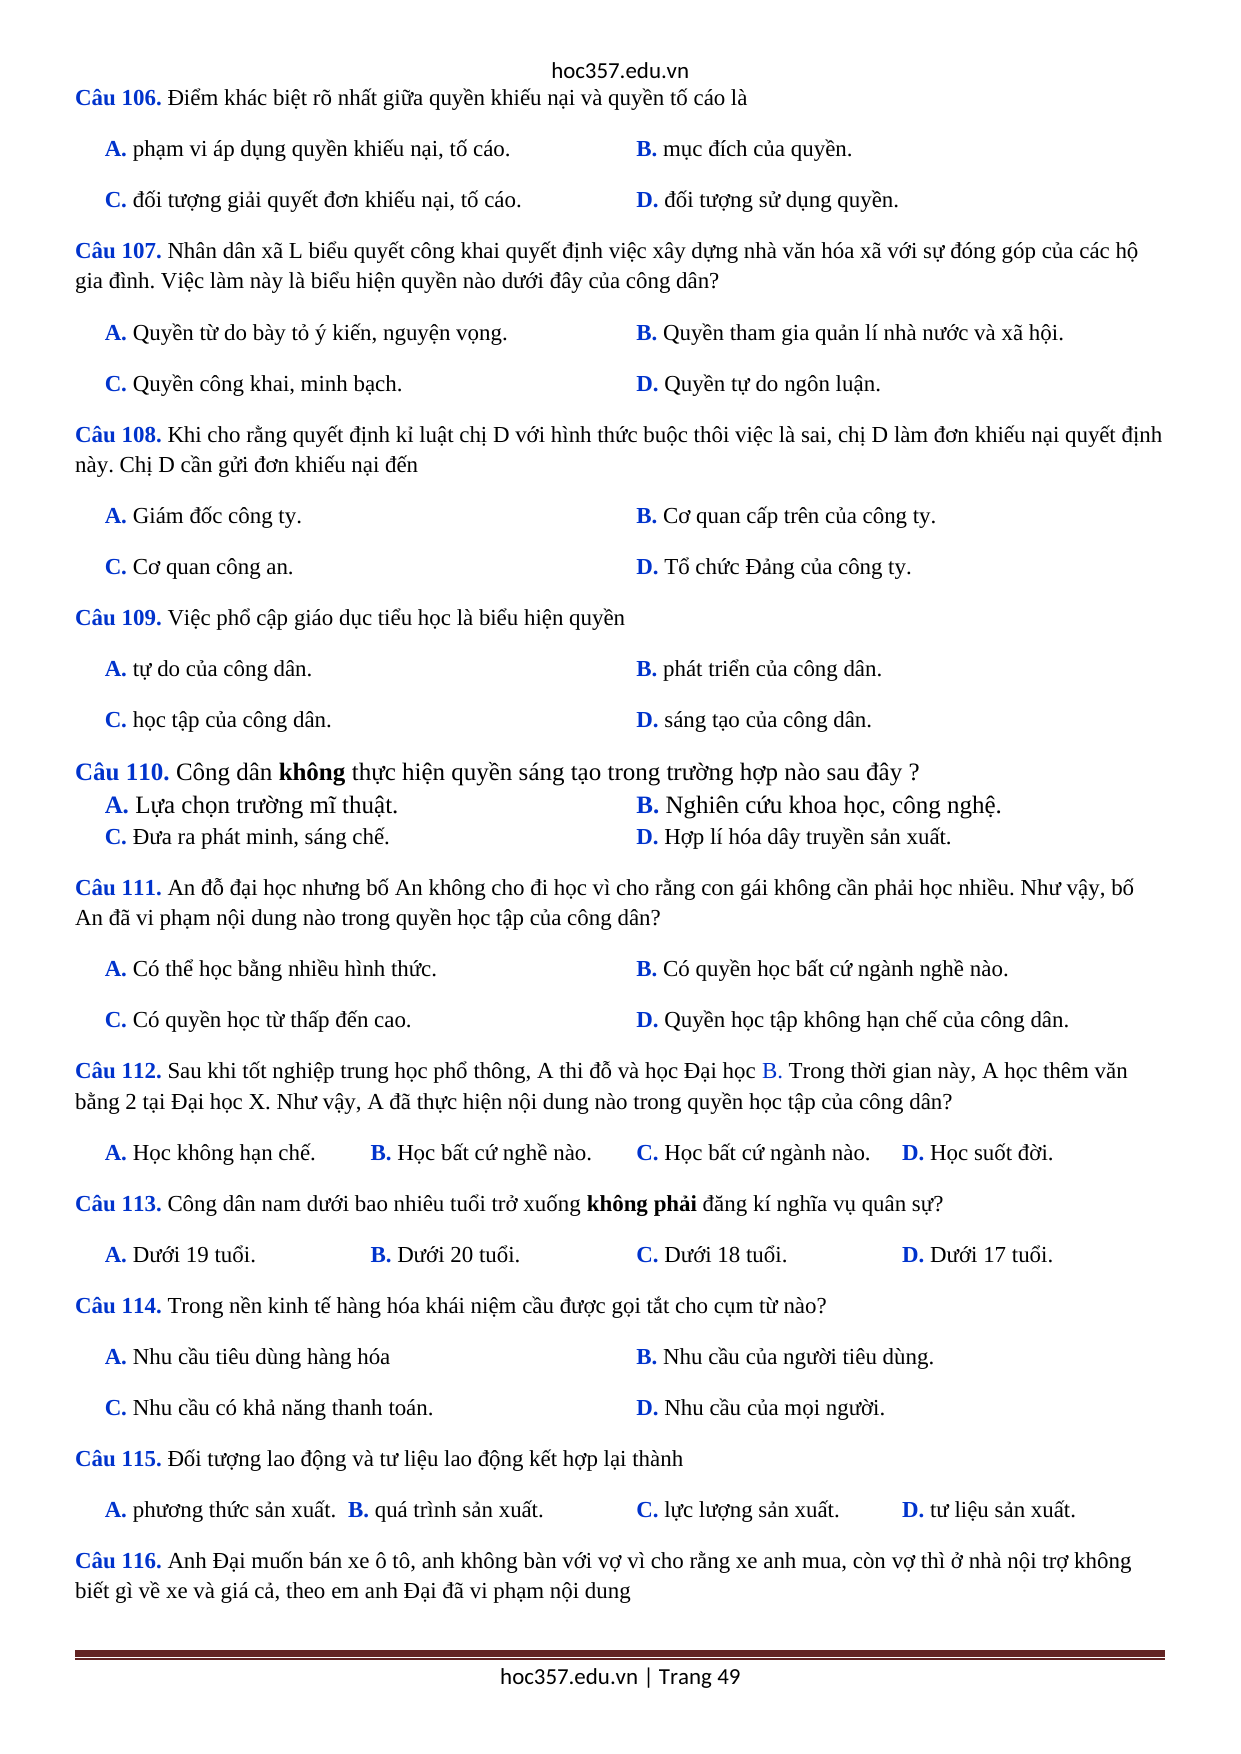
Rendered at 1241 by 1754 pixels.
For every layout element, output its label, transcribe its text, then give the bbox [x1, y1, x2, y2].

text A. Giám đốc công ty. B. Cơ quan cấp trên của công ty. [75, 502, 1165, 528]
text A. Lựa chọn trường mĩ thuật. B. Nghiên cứu khoa học, công nghệ. [75, 790, 1165, 819]
text C. Nhu cầu có khả năng thanh toán. D. Nhu cầu của mọi người. [75, 1394, 1165, 1420]
text A. Có thể học bằng nhiều hình thức. B. Có quyền học bất cứ ngành nghề nào. [75, 956, 1165, 982]
text C. học tập của công dân. D. sáng tạo của công dân. [75, 706, 1165, 732]
text A. phương thức sản xuất. B. quá trình sản xuất. C. lực lượng sản xuất. D. tư liệu sản xuất. [75, 1496, 1165, 1522]
text A. Nhu cầu tiêu dùng hàng hóa B. Nhu cầu của người tiêu dùng. [75, 1343, 1165, 1369]
text C. Quyền công khai, minh bạch. D. Quyền tự do ngôn luận. [75, 370, 1165, 396]
text C. đối tượng giải quyết đơn khiếu nại, tố cáo. D. đối tượng sử dụng quyền. [75, 186, 1165, 213]
text Câu 110. Công dân không thực hiện quyền sáng tạo trong trường hợp nào sau đây ? [75, 757, 1165, 786]
text Câu 114. Trong nền kinh tế hàng hóa khái niệm cầu được gọi tắt cho cụm từ nào? [75, 1292, 1165, 1318]
text Câu 109. Việc phổ cập giáo dục tiểu học là biểu hiện quyền [75, 604, 1165, 630]
text A. Quyền từ do bày tỏ ý kiến, nguyện vọng. B. Quyền tham gia quản lí nhà nước và xã hội. [75, 319, 1165, 345]
text Câu 113. Công dân nam dưới bao nhiêu tuổi trở xuống không phải đăng kí nghĩa vụ quân sự? [75, 1190, 1165, 1216]
text Câu 116. Anh Đại muốn bán xe ô tô, anh không bàn với vợ vì cho rằng xe anh mua, còn vợ thì ở nhà nội trợ không biết gì về xe và giá cả, theo em anh Đại đã vi phạm nội dung [75, 1547, 1165, 1604]
text C. Có quyền học từ thấp đến cao. D. Quyền học tập không hạn chế của công dân. [75, 1007, 1165, 1033]
text Câu 112. Sau khi tốt nghiệp trung học phổ thông, A thi đỗ và học Đại học B. Trong thời gian này, A học thêm văn bằng 2 tại Đại học X. Như vậy, A đã thực hiện nội dung nào trong quyền học tập của công dân? [75, 1058, 1165, 1114]
text Câu 106. Điểm khác biệt rõ nhất giữa quyền khiếu nại và quyền tố cáo là [75, 84, 1165, 111]
text C. Cơ quan công an. D. Tổ chức Đảng của công ty. [75, 553, 1165, 579]
text A. Dưới 19 tuổi. B. Dưới 20 tuổi. C. Dưới 18 tuổi. D. Dưới 17 tuổi. [75, 1241, 1165, 1267]
text Câu 115. Đối tượng lao động và tư liệu lao động kết hợp lại thành [75, 1445, 1165, 1471]
text A. phạm vi áp dụng quyền khiếu nại, tố cáo. B. mục đích của quyền. [75, 135, 1165, 162]
text Câu 107. Nhân dân xã L biểu quyết công khai quyết định việc xây dựng nhà văn hóa xã với sự đóng góp của các hộ gia đình. Việc làm này là biểu hiện quyền nào dưới đây của công dân? [75, 237, 1165, 294]
text A. tự do của công dân. B. phát triển của công dân. [75, 655, 1165, 681]
text A. Học không hạn chế. B. Học bất cứ nghề nào. C. Học bất cứ ngành nào. D. Học suốt đời. [75, 1139, 1165, 1165]
text Câu 111. An đỗ đại học nhưng bố An không cho đi học vì cho rằng con gái không cần phải học nhiều. Như vậy, bố An đã vi phạm nội dung nào trong quyền học tập của công dân? [75, 874, 1165, 931]
text Câu 108. Khi cho rằng quyết định kỉ luật chị D với hình thức buộc thôi việc là sai, chị D làm đơn khiếu nại quyết định này. Chị D cần gửi đơn khiếu nại đến [75, 421, 1165, 477]
text C. Đưa ra phát minh, sáng chế. D. Hợp lí hóa dây truyền sản xuất. [75, 823, 1165, 849]
